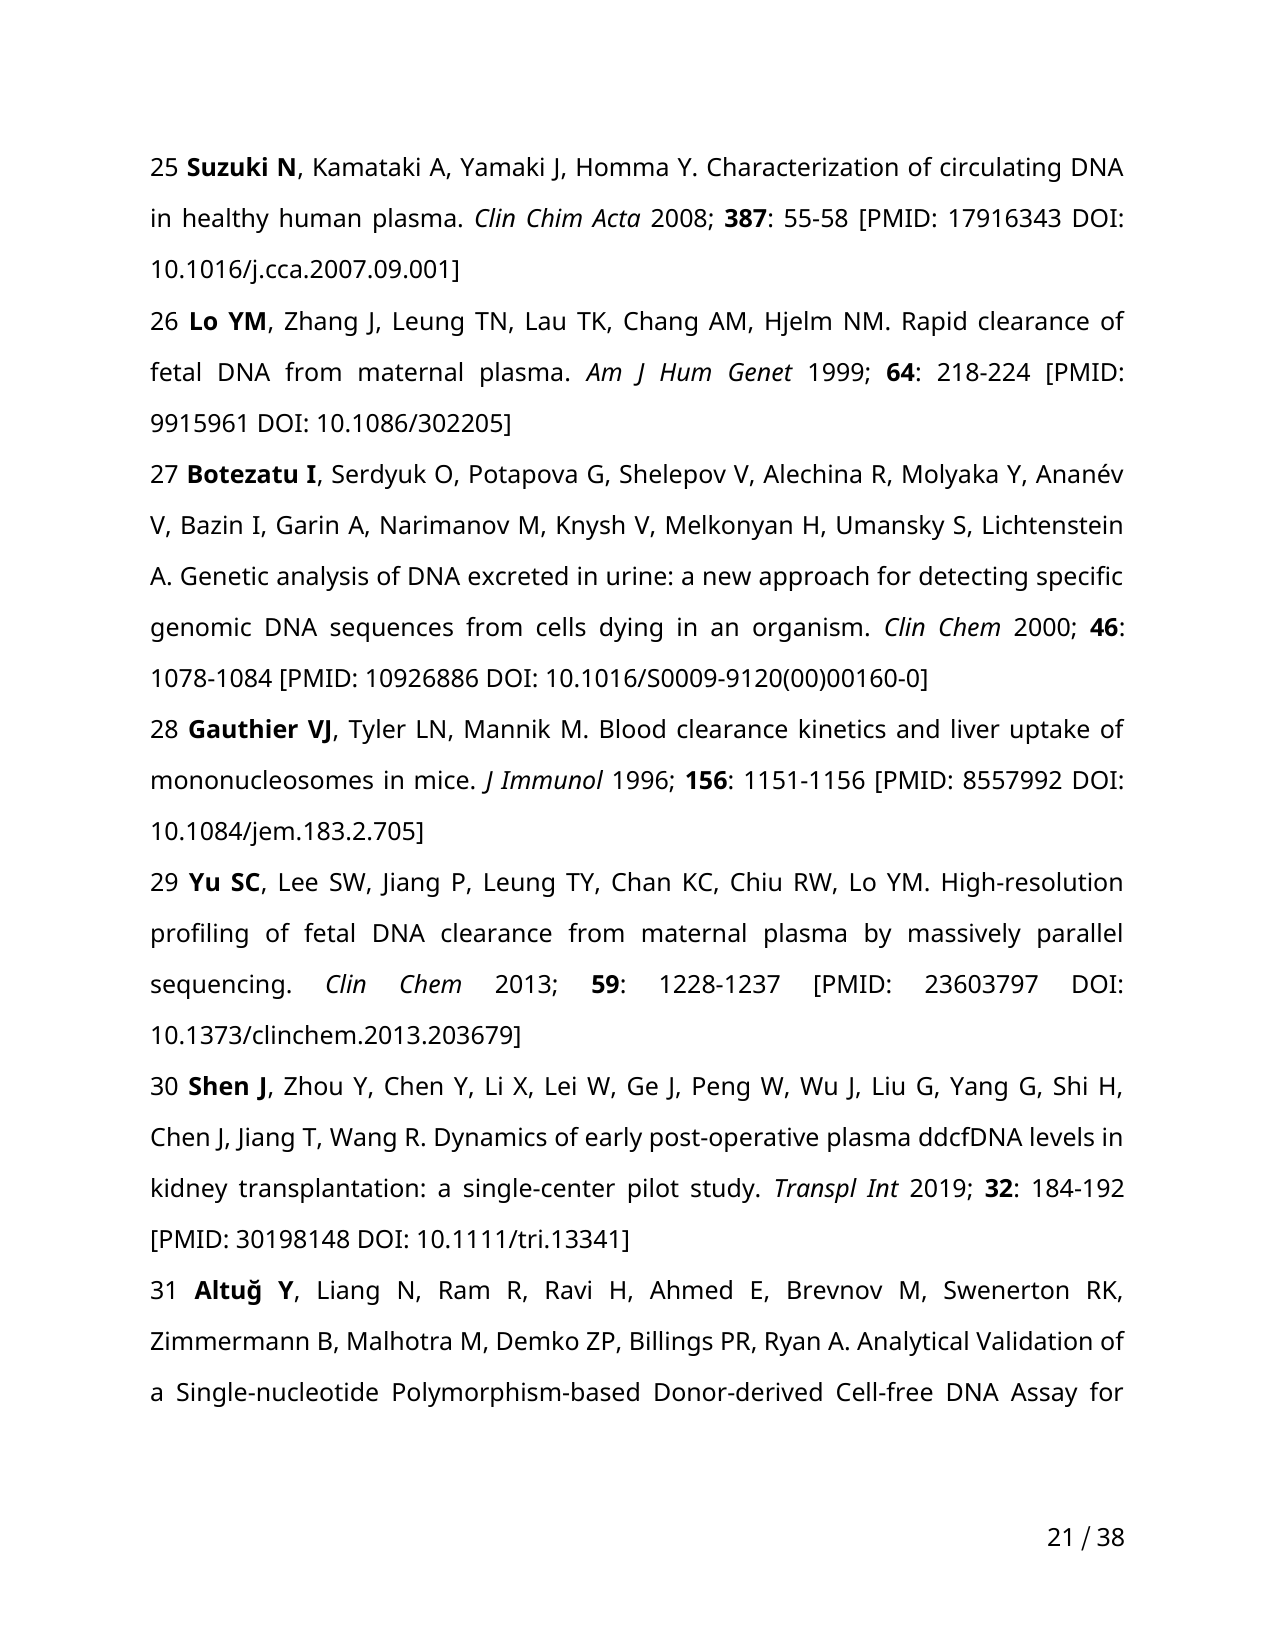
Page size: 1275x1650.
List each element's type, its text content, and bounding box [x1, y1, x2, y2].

text 27 Botezatu I, Serdyuk O, Potapova G, Shelepov V, Alechina R, Molyaka Y, Ananév V, Bazin I, Garin A, Narimanov M, Knysh V, Melkonyan H, Umansky S, Lichtenstein A. Genetic analysis of DNA excreted in urine: a new approach for detecting specific genomic DNA sequences from cells dying in an organism. Clin Chem 2000; 46: 1078-1084 [PMID: 10926886 DOI: 10.1016/S0009-9120(00)00160-0] [150, 456, 1125, 694]
text 26 Lo YM, Zhang J, Leung TN, Lau TK, Chang AM, Hjelm NM. Rapid clearance of fetal DNA from maternal plasma. Am J Hum Genet 1999; 64: 218-224 [PMID: 9915961 DOI: 10.1086/302205] [150, 303, 1125, 439]
text 29 Yu SC, Lee SW, Jiang P, Leung TY, Chan KC, Chiu RW, Lo YM. High-resolution profiling of fetal DNA clearance from maternal plasma by massively parallel sequencing. Clin Chem 2013; 59: 1228-1237 [PMID: 23603797 DOI: 10.1373/clinchem.2013.203679] [150, 864, 1125, 1052]
text 30 Shen J, Zhou Y, Chen Y, Li X, Lei W, Ge J, Peng W, Wu J, Liu G, Yang G, Shi H, Chen J, Jiang T, Wang R. Dynamics of early post-operative plasma ddcfDNA levels in kidney transplantation: a single-center pilot study. Transpl Int 2019; 32: 184-192 [PMID: 30198148 DOI: 10.1111/tri.13341] [150, 1069, 1125, 1256]
text 25 Suzuki N, Kamataki A, Yamaki J, Homma Y. Characterization of circulating DNA in healthy human plasma. Clin Chim Acta 2008; 387: 55-58 [PMID: 17916343 DOI: 10.1016/j.cca.2007.09.001] [150, 150, 1125, 286]
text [150, 1273, 1125, 1409]
text 28 Gauthier VJ, Tyler LN, Mannik M. Blood clearance kinetics and liver uptake of mononucleosomes in mice. J Immunol 1996; 156: 1151-1156 [PMID: 8557992 DOI: 10.1084/jem.183.2.705] [150, 711, 1125, 848]
